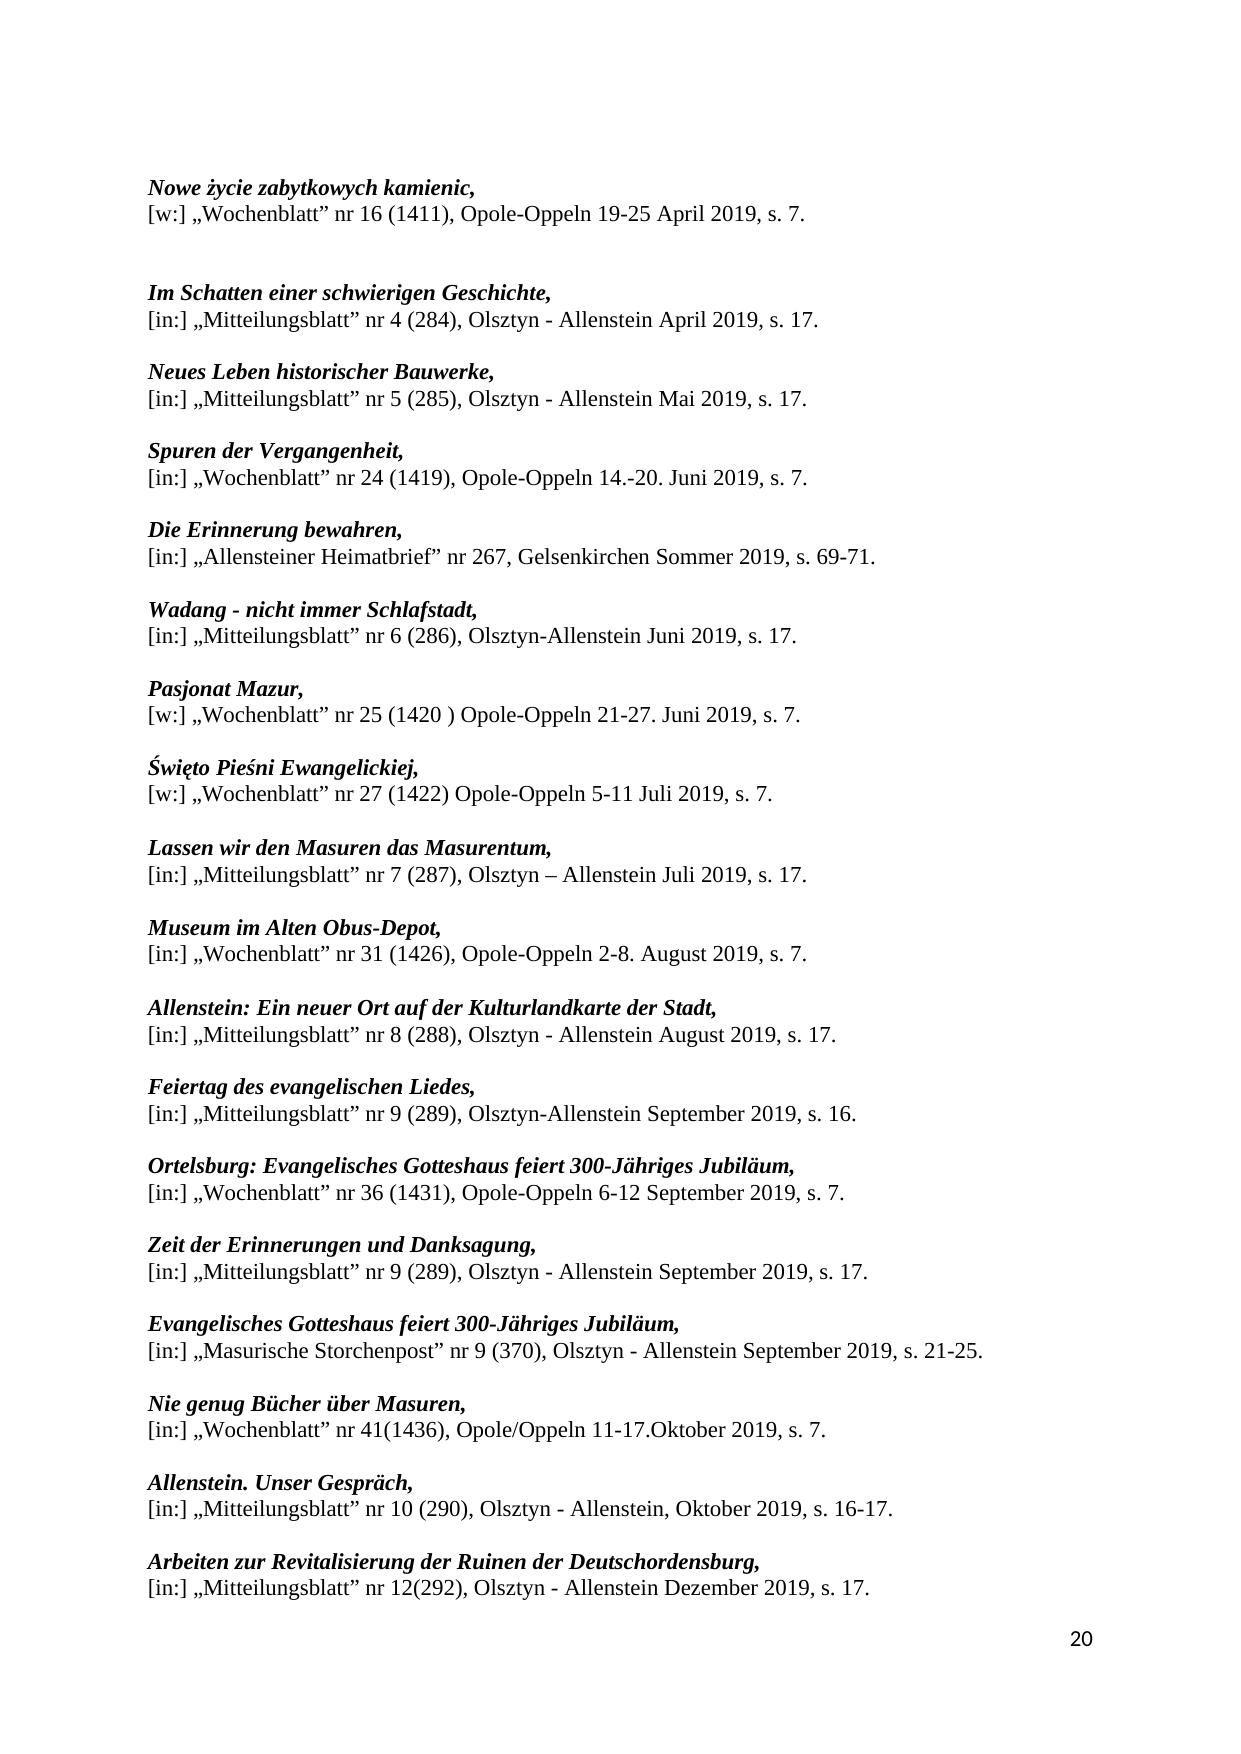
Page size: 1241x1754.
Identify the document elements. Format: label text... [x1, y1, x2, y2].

text Lassen wir den Masuren das Masurentum, [in:] „Mitteilungsblatt” nr 7 (287), Olsztyn – Allenstein Juli 2019, s. 17. Museum im Alten Obus-Depot, [in:] „Wochenblatt” nr 31 (1426), Opole-Oppeln 2-8. August 2019, s. 7. [148, 834, 1093, 994]
text Nowe życie zabytkowych kamienic, [w:] „Wochenblatt” nr 16 (1411), Opole-Oppeln 19-25 April 2019, s. 7. [148, 148, 1093, 227]
text Im Schatten einer schwierigen Geschichte, [in:] „Mitteilungsblatt” nr 4 (284), Olsztyn - Allenstein April 2019, s. 17. Neues Leben historischer Bauwerke, [in:] „Mitteilungsblatt” nr 5 (285), Olsztyn - Allenstein Mai 2019, s. 17. [148, 227, 1093, 411]
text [148, 994, 1093, 1600]
text Spuren der Vergangenheit, [in:] „Wochenblatt” nr 24 (1419), Opole-Oppeln 14.-20. Juni 2019, s. 7. Die Erinnerung bewahren, [in:] „Allensteiner Heimatbrief” nr 267, Gelsenkirchen Sommer 2019, s. 69-71. Wadang - nicht immer Schlafstadt, [in:] „Mitteilungsblatt” nr 6 (286), Olsztyn-Allenstein Juni 2019, s. 17. Pasjonat Mazur, [w:] „Wochenblatt” nr 25 (1420 ) Opole-Oppeln 21-27. Juni 2019, s. 7. Święto Pieśni Ewangelickiej, [w:] „Wochenblatt” nr 27 (1422) Opole-Oppeln 5-11 Juli 2019, s. 7. [148, 411, 1093, 834]
